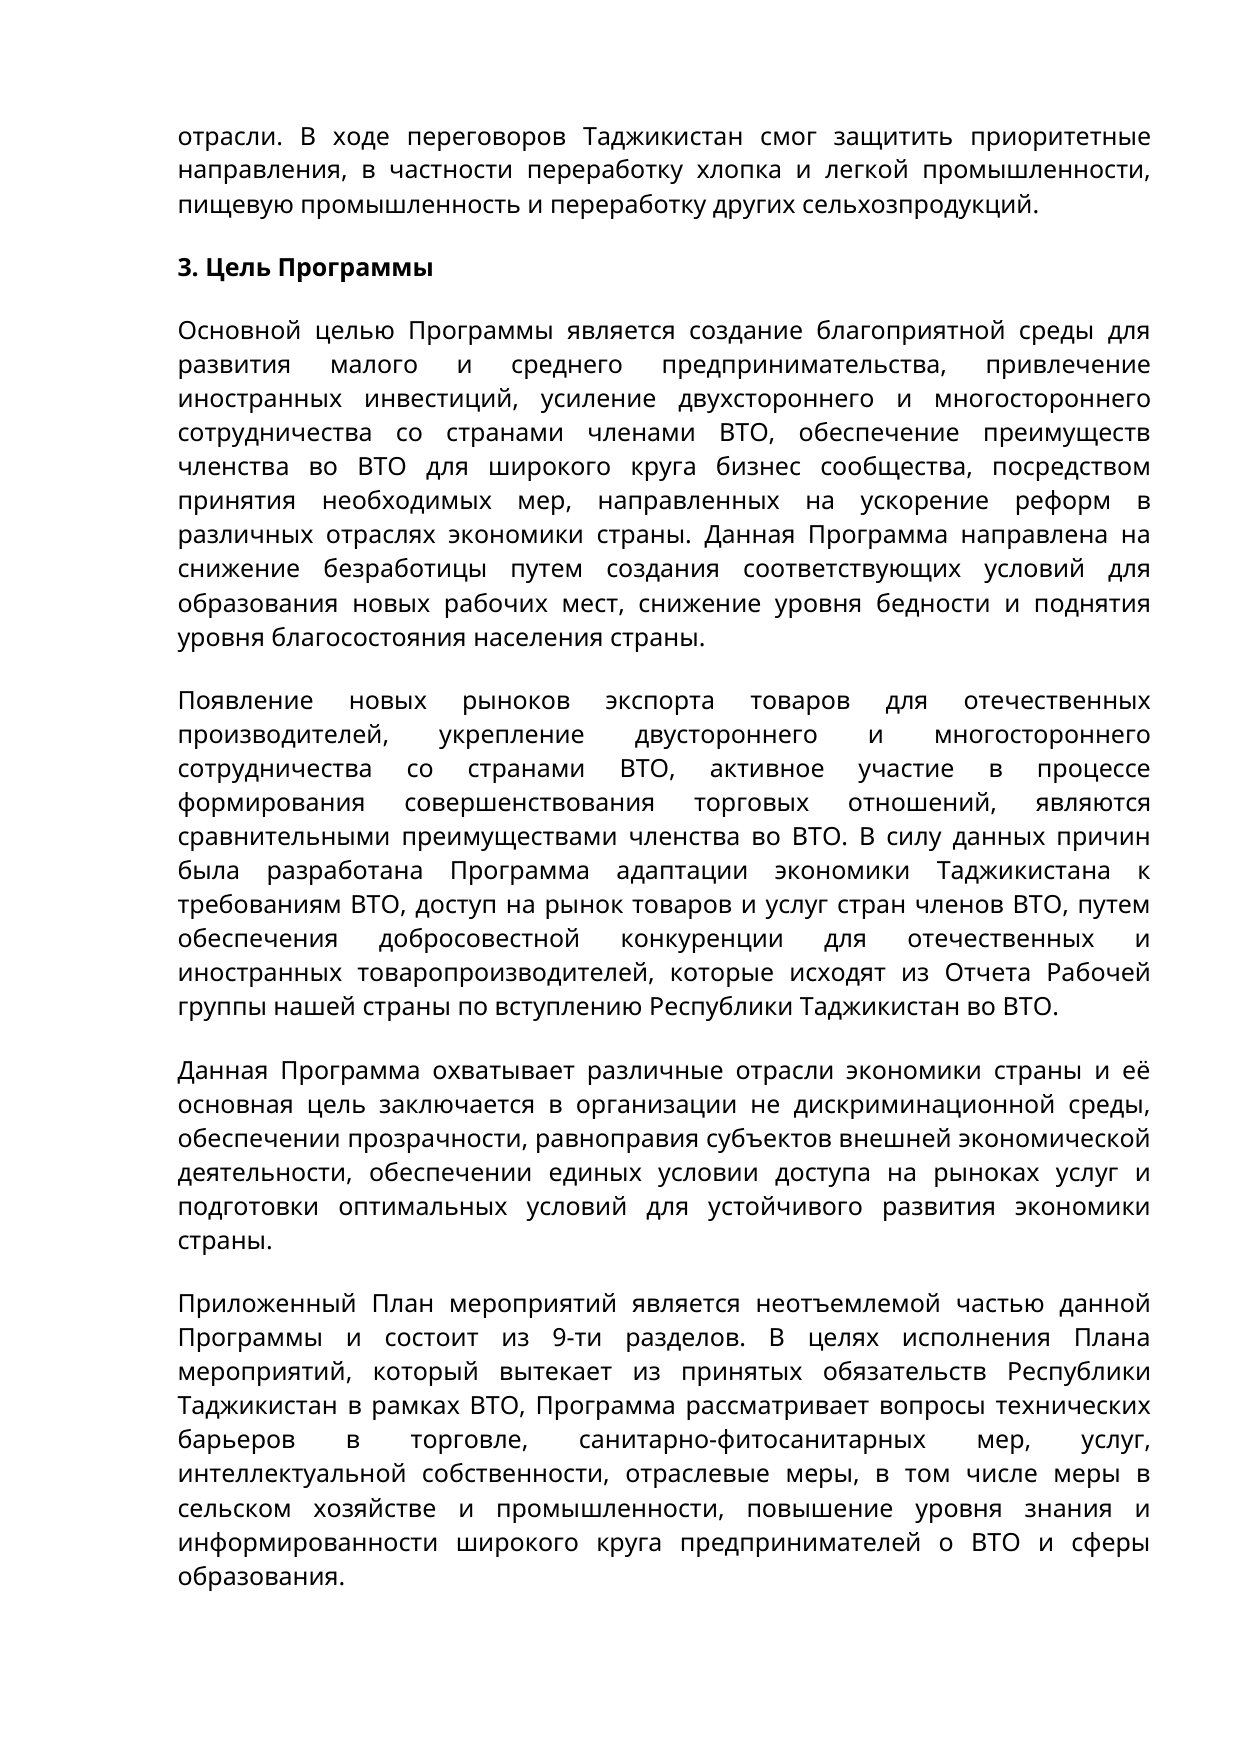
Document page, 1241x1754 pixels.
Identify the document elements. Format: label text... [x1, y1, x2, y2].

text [177, 118, 1152, 220]
text Появление новых рыноков экспорта товаров для отечественных производителей, укрепление двустороннего и многостороннего сотрудничества со странами ВТО, активное участие в процессе формирования совершенствования торговых отношений, являются сравнительными преимуществами членства во ВТО. В силу данных причин была разработана Программа адаптации экономики Таджикистана к требованиям ВТО, доступ на рынок товаров и услуг стран членов ВТО, путем обеспечения добросовестной конкуренции для отечественных и иностранных товаропроизводителей, которые исходят из Отчета Рабочей группы нашей страны по вступлению Республики Таджикистан во ВТО. [177, 682, 1152, 1023]
text Приложенный План мероприятий является неотъемлемой частью данной Программы и состоит из 9-ти разделов. В целях исполнения Плана мероприятий, который вытекает из принятых обязательств Республики Таджикистан в рамках ВТО, Программа рассматривает вопросы технических барьеров в торговле, санитарно-фитосанитарных мер, услуг, интеллектуальной собственности, отраслевые меры, в том числе меры в сельском хозяйстве и промышленности, повышение уровня знания и информированности широкого круга предпринимателей о ВТО и сферы образования. [177, 1286, 1152, 1592]
text Данная Программа охватывает различные отрасли экономики страны и её основная цель заключается в организации не дискриминационной среды, обеспечении прозрачности, равноправия субъектов внешней экономической деятельности, обеспечении единых условии доступа на рыноках услуг и подготовки оптимальных условий для устойчивого развития экономики страны. [177, 1052, 1152, 1257]
text Основной целью Программы является создание благоприятной среды для развития малого и среднего предпринимательства, привлечение иностранных инвестиций, усиление двухстороннего и многостороннего сотрудничества со странами членами ВТО, обеспечение преимуществ членства во ВТО для широкого круга бизнес сообщества, посредством принятия необходимых мер, направленных на ускорение реформ в различных отраслях экономики страны. Данная Программа направлена на снижение безработицы путем создания соответствующих условий для образования новых рабочих мест, снижение уровня бедности и поднятия уровня благосостояния населения страны. [177, 313, 1152, 653]
text 3. Цель Программы [177, 249, 1152, 283]
